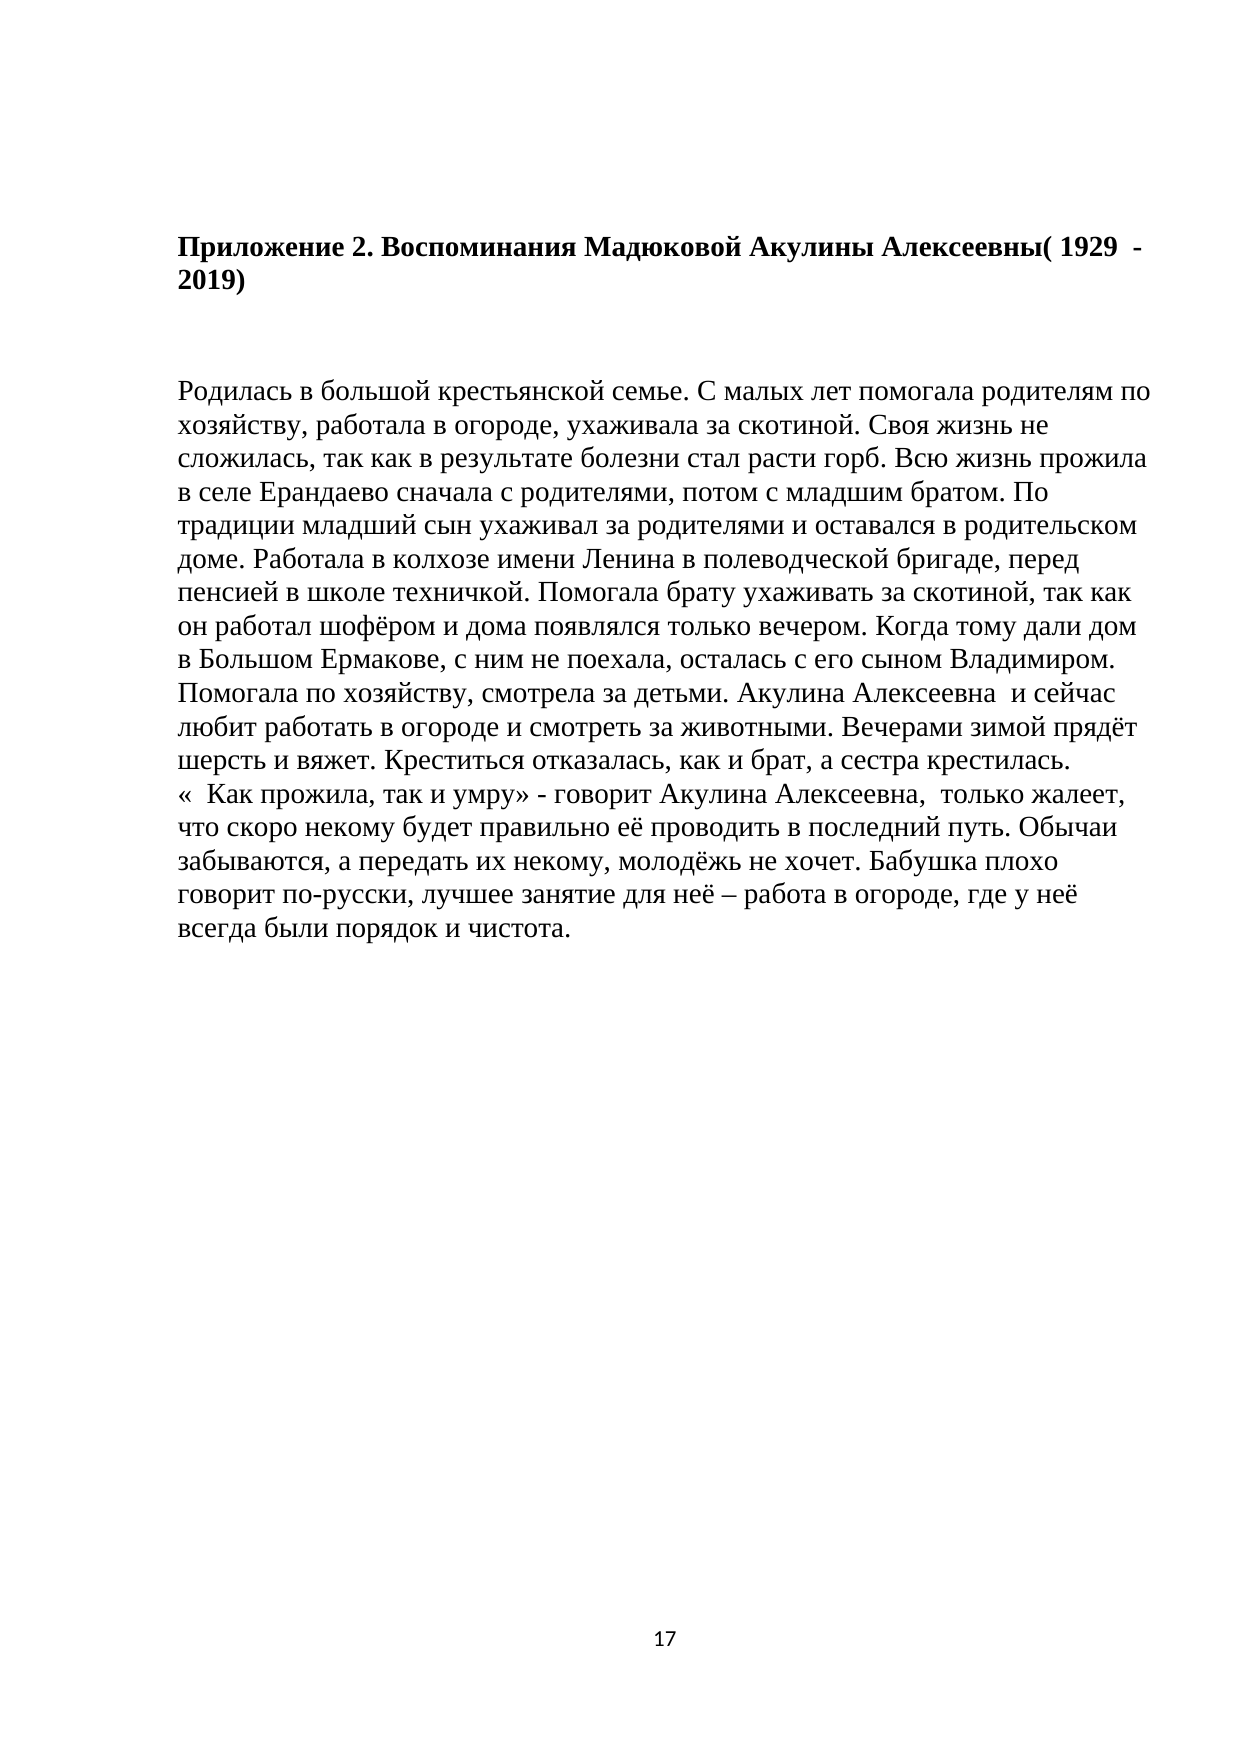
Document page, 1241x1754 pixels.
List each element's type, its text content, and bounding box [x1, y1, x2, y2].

text Родилась в большой крестьянской семье. С малых лет помогала родителям по хозяйству, работала в огороде, ухаживала за скотиной. Своя жизнь не сложилась, так как в результате болезни стал расти горб. Всю жизнь прожила в селе Ерандаево сначала с родителями, потом с младшим братом. По традиции младший сын ухаживал за родителями и оставался в родительском доме. Работала в колхозе имени Ленина в полеводческой бригаде, перед пенсией в школе техничкой. Помогала брату ухаживать за скотиной, так как он работал шофёром и дома появлялся только вечером. Когда тому дали дом в Большом Ермакове, с ним не поехала, осталась с его сыном Владимиром. Помогала по хозяйству, смотрела за детьми. Акулина Алексеевна и сейчас любит работать в огороде и смотреть за животными. Вечерами зимой прядёт шерсть и вяжет. Креститься отказалась, как и брат, а сестра крестилась. « Как прожила, так и умру» - говорит Акулина Алексеевна, только жалеет, что скоро некому будет правильно её проводить в последний путь. Обычаи забываются, а передать их некому, молодёжь не хочет. Бабушка плохо говорит по-русски, лучшее занятие для неё – работа в огороде, где у неё всегда были порядок и чистота. [177, 373, 1152, 943]
text Приложение 2. Воспоминания Мадюковой Акулины Алексеевны( 1929 -2019) [177, 229, 1152, 296]
